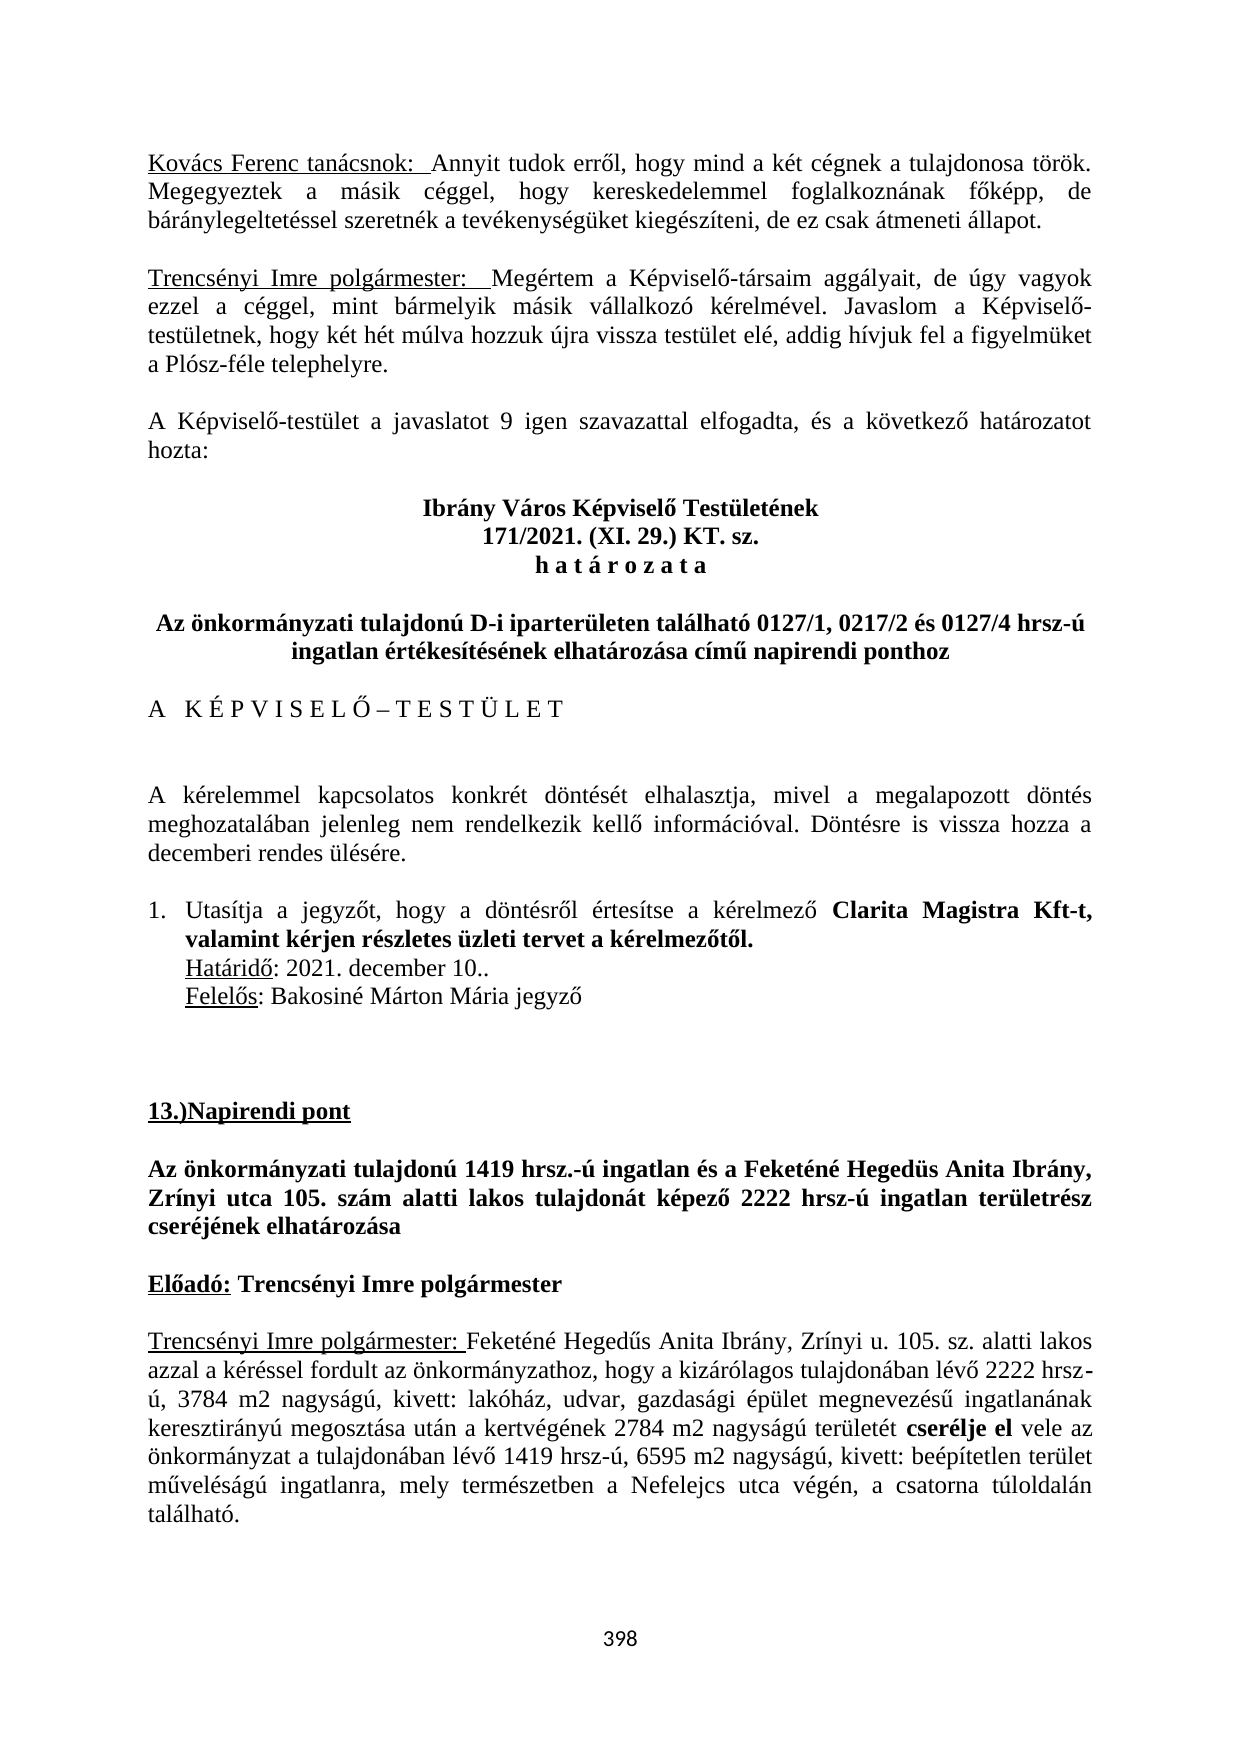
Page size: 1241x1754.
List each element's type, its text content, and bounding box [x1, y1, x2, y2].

text Ibrány Város Képviselő Testületének [148, 493, 1093, 521]
text 13.)Napirendi pont [148, 1096, 1093, 1125]
text A kérelemmel kapcsolatos konkrét döntését elhalasztja, mivel a megalapozott döntés meghozatalában jelenleg nem rendelkezik kellő információval. Döntésre is vissza hozza a decemberi rendes ülésére. [148, 780, 1093, 866]
text h a t á r o z a t a [148, 550, 1093, 579]
text Előadó: Trencsényi Imre polgármester [148, 1269, 1093, 1298]
text 171/2021. (XI. 29.) KT. sz. [148, 521, 1093, 550]
text Felelős: Bakosiné Márton Mária jegyző [185, 981, 1093, 1010]
text Határidő: 2021. december 10.. [185, 953, 1093, 981]
text Trencsényi Imre polgármester: Megértem a Képviselő-társaim aggályait, de úgy vagyok ezzel a céggel, mint bármelyik másik vállalkozó kérelmével. Javaslom a Képviselő-testületnek, hogy két hét múlva hozzuk újra vissza testület elé, addig hívjuk fel a figyelmüket a Plósz-féle telephelyre. [148, 263, 1093, 378]
text A Képviselő-testület a javaslatot 9 igen szavazattal elfogadta, és a következő határozatot hozta: [148, 406, 1093, 464]
text Az önkormányzati tulajdonú D-i iparterületen található 0127/1, 0217/2 és 0127/4 hrsz-ú ingatlan értékesítésének elhatározása című napirendi ponthoz [148, 608, 1093, 665]
text Trencsényi Imre polgármester: Feketéné Hegedűs Anita Ibrány, Zrínyi u. 105. sz. alatti lakos azzal a kéréssel fordult az önkormányzathoz, hogy a kizárólagos tulajdonában lévő 2222 hrsz-ú, 3784 m2 nagyságú, kivett: lakóház, udvar, gazdasági épület megnevezésű ingatlanának keresztirányú megosztása után a kertvégének 2784 m2 nagyságú területét cserélje el vele az önkormányzat a tulajdonában lévő 1419 hrsz-ú, 6595 m2 nagyságú, kivett: beépítetlen terület műveléságú ingatlanra, mely természetben a Nefelejcs utca végén, a csatorna túloldalán található. [148, 1326, 1093, 1528]
text A K É P V I S E L Ő – T E S T Ü L E T [148, 694, 1093, 723]
text Kovács Ferenc tanácsnok: Annyit tudok erről, hogy mind a két cégnek a tulajdonosa török. Megegyeztek a másik céggel, hogy kereskedelemmel foglalkoznának főképp, de báránylegeltetéssel szeretnék a tevékenységüket kiegészíteni, de ez csak átmeneti állapot. [148, 148, 1093, 234]
list Utasítja a jegyzőt, hogy a döntésről értesítse a kérelmező Clarita Magistra Kft-t, valamint kérjen részletes üzleti tervet a kérelmezőtől. [148, 895, 1093, 953]
text Az önkormányzati tulajdonú 1419 hrsz.-ú ingatlan és a Feketéné Hegedüs Anita Ibrány, Zrínyi utca 105. szám alatti lakos tulajdonát képező 2222 hrsz-ú ingatlan területrész cseréjének elhatározása [148, 1154, 1093, 1240]
